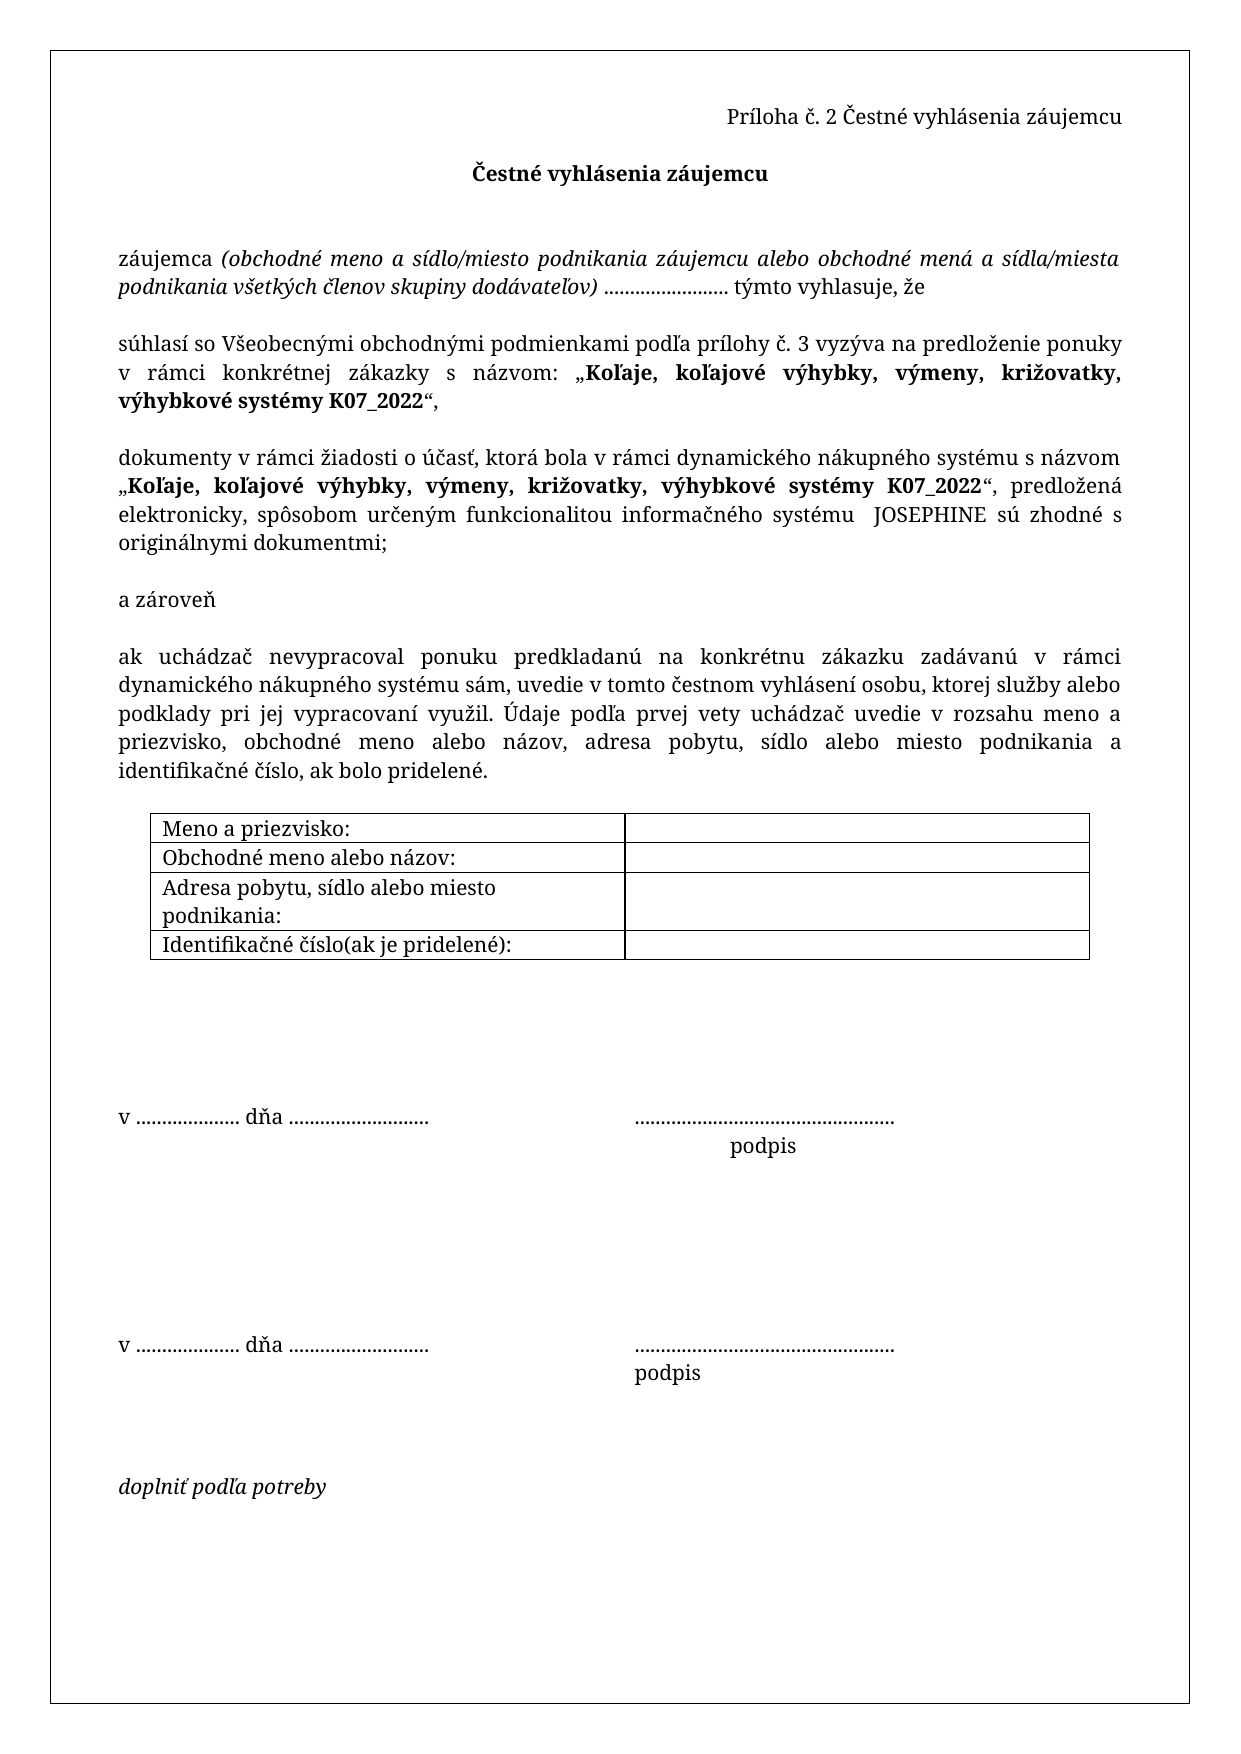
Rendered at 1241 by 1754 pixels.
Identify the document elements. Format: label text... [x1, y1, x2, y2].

text Príloha č. 2 Čestné vyhlásenia záujemcu [118, 102, 1122, 130]
text záujemca (obchodné meno a sídlo/miesto podnikania záujemcu alebo obchodné mená a sídla/miesta podnikania všetkých členov skupiny dodávateľov) ........................ týmto vyhlasuje, že [118, 244, 1122, 301]
text podpis [118, 1131, 1122, 1159]
text súhlasí so Všeobecnými obchodnými podmienkami podľa prílohy č. 3 vyzýva na predloženie ponuky v rámci konkrétnej zákazky s názvom: „Koľaje, koľajové výhybky, výmeny, križovatky, výhybkové systémy K07_2022“, [118, 329, 1122, 414]
text v .................... dňa ........................... .................................................. [118, 1330, 1122, 1358]
text ak uchádzač nevypracoval ponuku predkladanú na konkrétnu zákazku zadávanú v rámci dynamického nákupného systému sám, uvedie v tomto čestnom vyhlásení osobu, ktorej služby alebo podklady pri jej vypracovaní využil. Údaje podľa prvej vety uchádzač uvedie v rozsahu meno a priezvisko, obchodné meno alebo názov, adresa pobytu, sídlo alebo miesto podnikania a identifikačné číslo, ak bolo pridelené. [118, 642, 1122, 784]
text podpis [118, 1358, 1122, 1387]
table_header Meno a priezvisko: [151, 814, 624, 842]
table_cell [626, 873, 1089, 929]
table_cell Obchodné meno alebo názov: [151, 843, 624, 872]
text v .................... dňa ........................... .................................................. [118, 1102, 1122, 1131]
table_cell [626, 843, 1089, 872]
text a zároveň [118, 585, 1122, 614]
text Čestné vyhlásenia záujemcu [118, 159, 1122, 187]
table_cell [626, 931, 1089, 959]
table_cell Identifikačné číslo(ak je pridelené): [151, 931, 624, 959]
table_cell Adresa pobytu, sídlo alebo miesto podnikania: [151, 873, 624, 929]
table_header [626, 814, 1089, 842]
text dokumenty v rámci žiadosti o účasť, ktorá bola v rámci dynamického nákupného systému s názvom „Koľaje, koľajové výhybky, výmeny, križovatky, výhybkové systémy K07_2022“, predložená elektronicky, spôsobom určeným funkcionalitou informačného systému JOSEPHINE sú zhodné s originálnymi dokumentmi; [118, 443, 1122, 557]
text doplniť podľa potreby [118, 1472, 1122, 1500]
